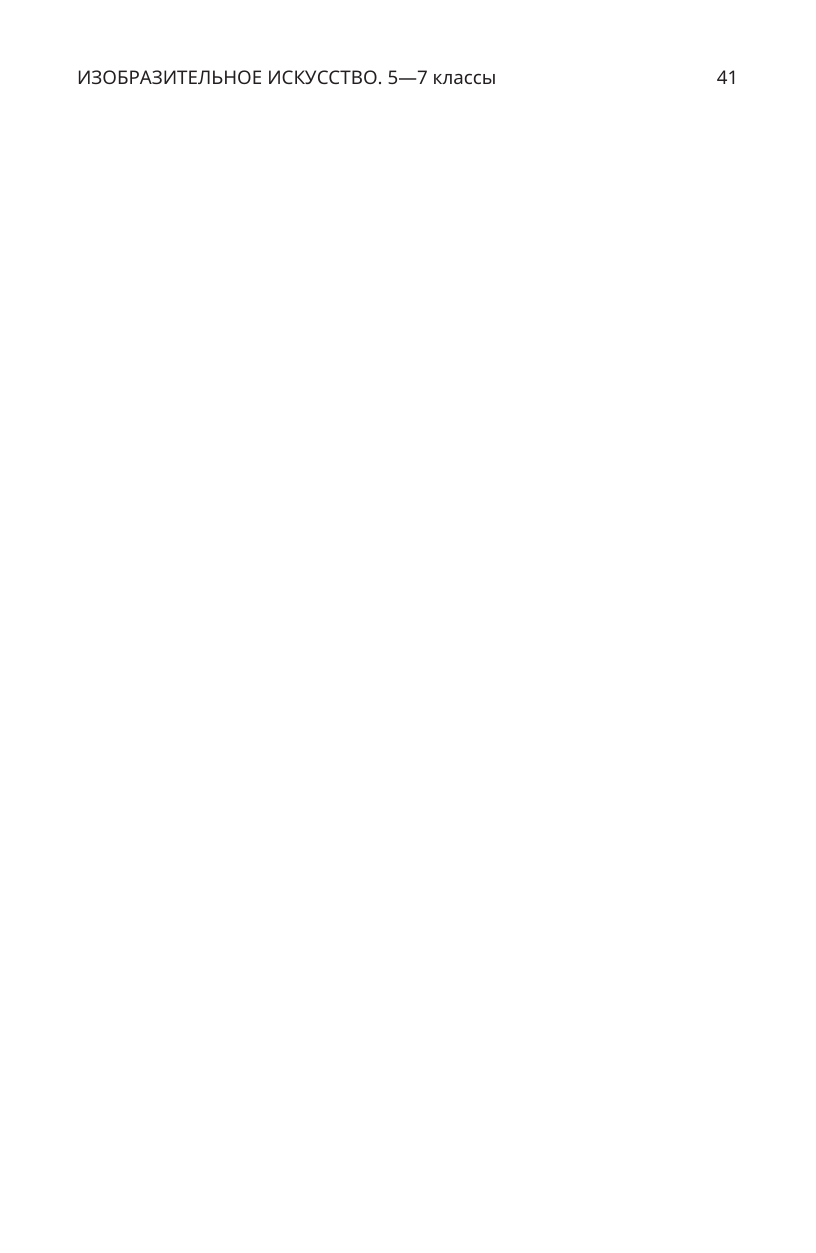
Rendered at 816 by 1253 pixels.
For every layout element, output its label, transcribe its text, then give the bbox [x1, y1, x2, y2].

text ИЗОБРАЗИТЕЛЬНОЕ ИСКУССТВО. 5—7 классы 41 [77, 64, 751, 90]
